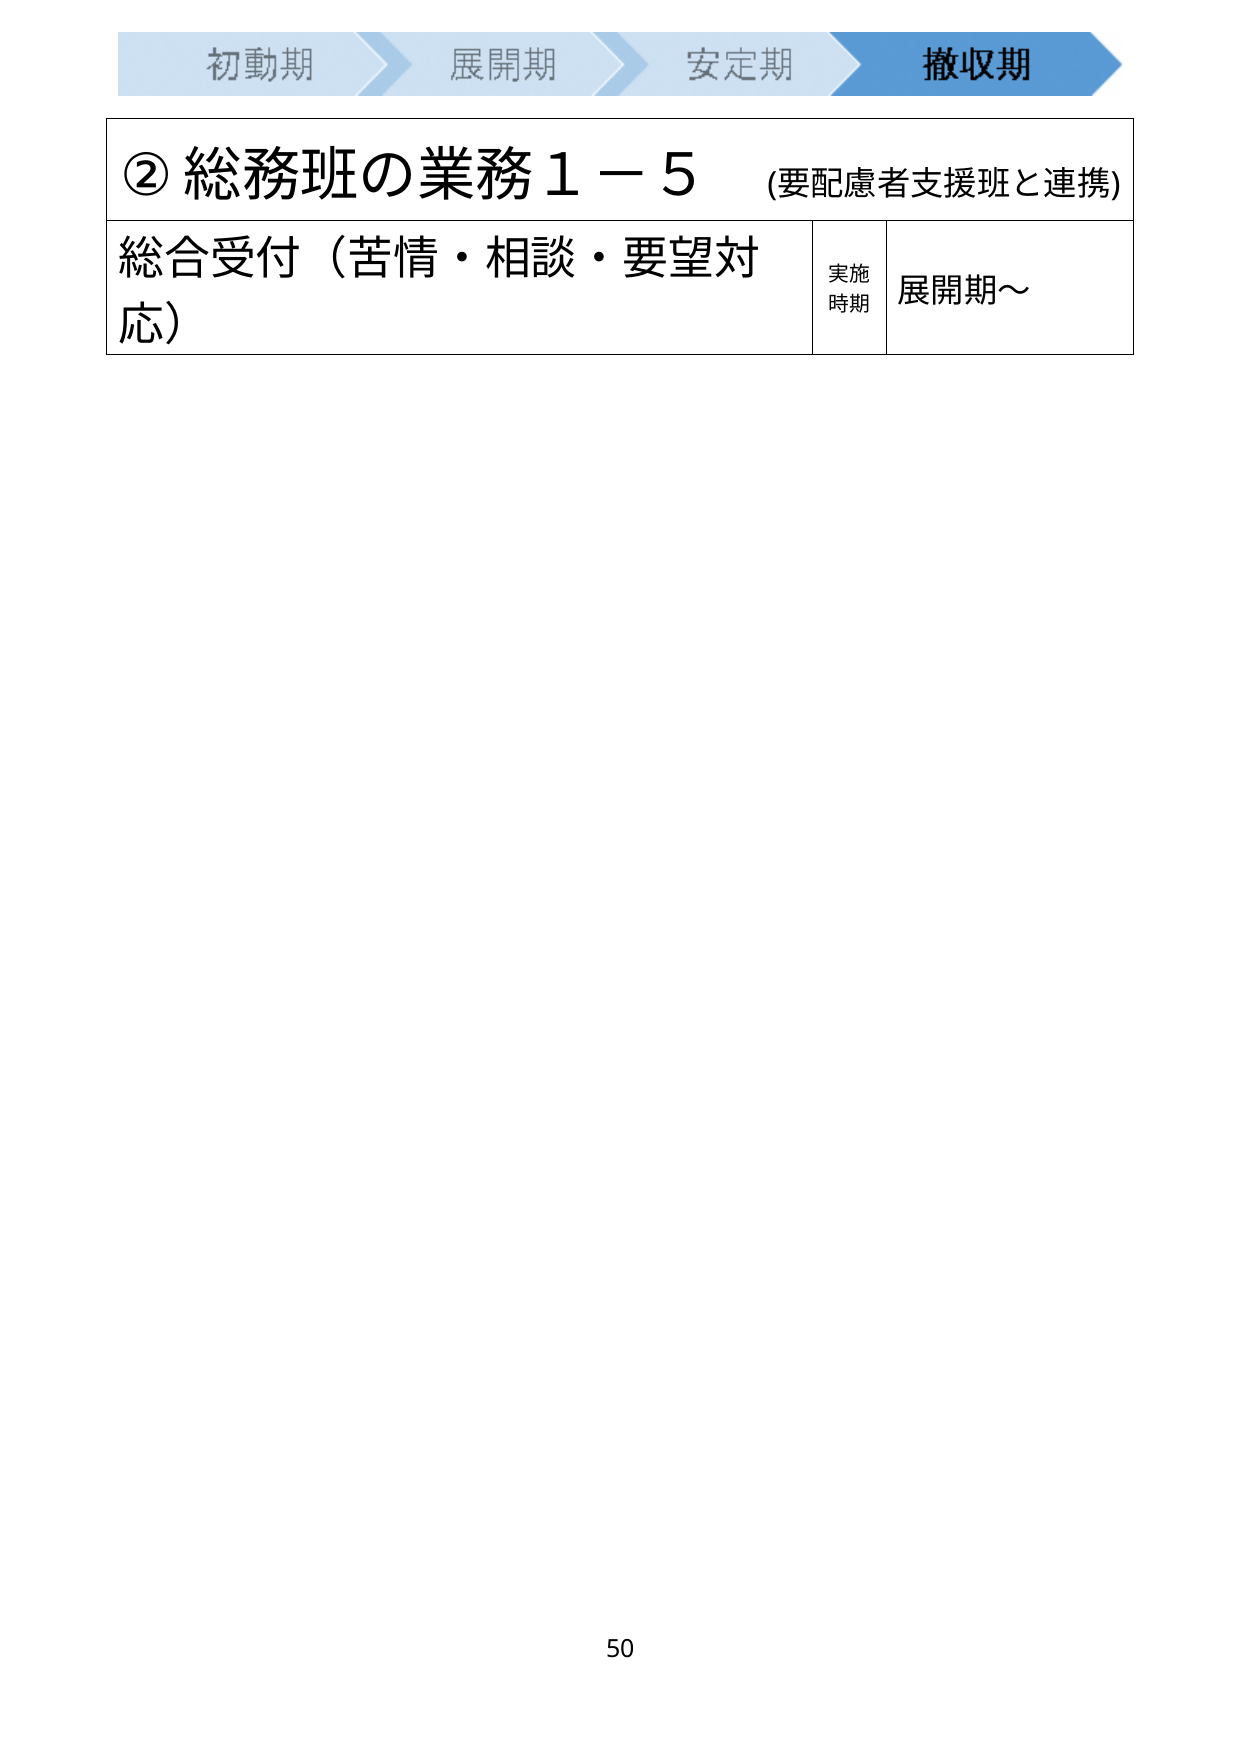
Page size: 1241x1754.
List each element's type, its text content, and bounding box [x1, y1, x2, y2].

table_cell 展開期～ [887, 221, 1133, 354]
table_cell 総合受付（苦情・相談・要望対応） [107, 221, 812, 354]
table_cell 実施時期 [813, 221, 886, 354]
table_cell ②総務班の業務１－５ (要配慮者支援班と連携) [107, 119, 1133, 220]
picture [118, 32, 1123, 96]
